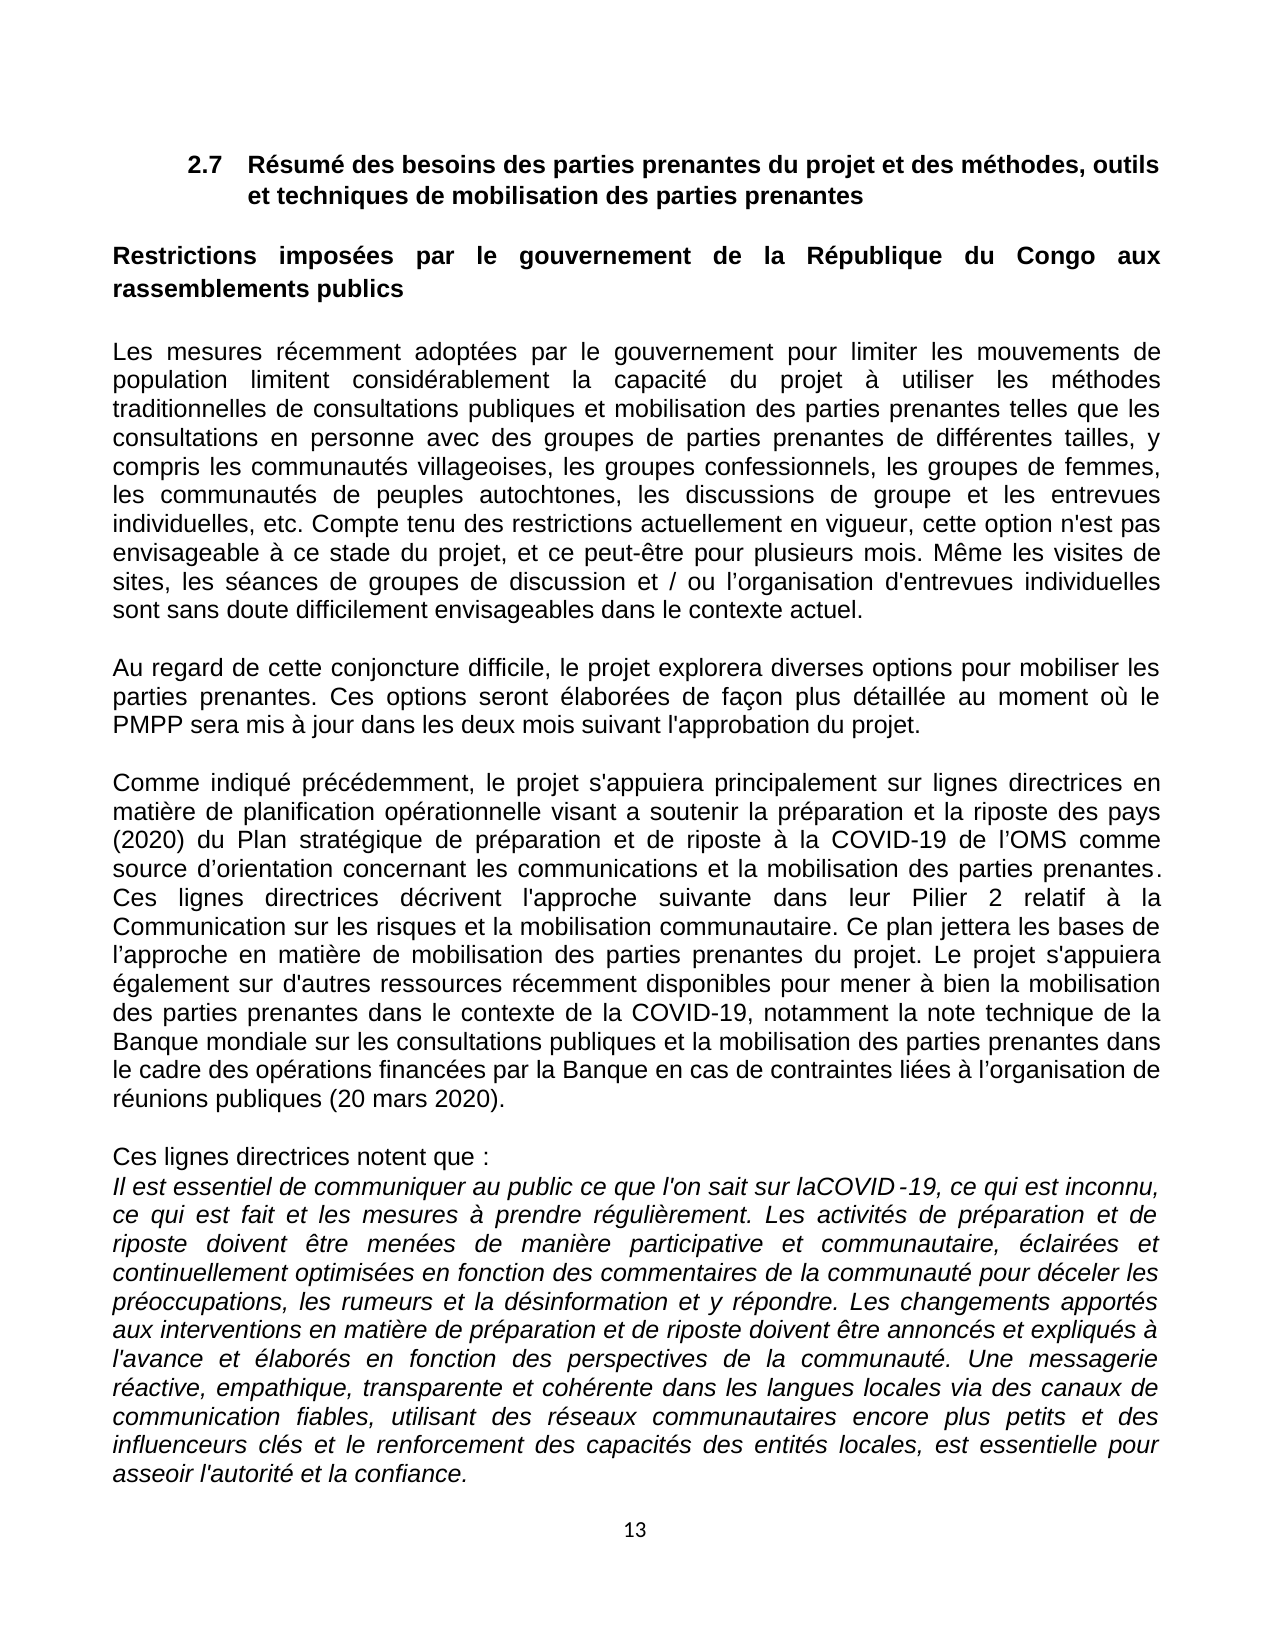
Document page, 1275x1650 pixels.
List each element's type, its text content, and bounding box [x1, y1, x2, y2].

text Comme indiqué précédemment, le projet s'appuiera principalement sur lignes directrices en matière de planification opérationnelle visant a soutenir la préparation et la riposte des pays (2020) du Plan stratégique de préparation et de riposte à la COVID-19 de l’OMS comme source d’orientation concernant les communications et la mobilisation des parties prenantes. Ces lignes directrices décrivent l'approche suivante dans leur Pilier 2 relatif à la Communication sur les risques et la mobilisation communautaire. Ce plan jettera les bases de l’approche en matière de mobilisation des parties prenantes du projet. Le projet s'appuiera également sur d'autres ressources récemment disponibles pour mener à bien la mobilisation des parties prenantes dans le contexte de la COVID-19, notamment la note technique de la Banque mondiale sur les consultations publiques et la mobilisation des parties prenantes dans le cadre des opérations financées par la Banque en cas de contraintes liées à l’organisation de réunions publiques (20 mars 2020). [112, 768, 1162, 1113]
text Il est essentiel de communiquer au public ce que l'on sait sur laCOVID‑19, ce qui est inconnu, ce qui est fait et les mesures à prendre régulièrement. Les activités de préparation et de riposte doivent être menées de manière participative et communautaire, éclairées et continuellement optimisées en fonction des commentaires de la communauté pour déceler les préoccupations, les rumeurs et la désinformation et y répondre. Les changements apportés aux interventions en matière de préparation et de riposte doivent être annoncés et expliqués à l'avance et élaborés en fonction des perspectives de la communauté. Une messagerie réactive, empathique, transparente et cohérente dans les langues locales via des canaux de communication fiables, utilisant des réseaux communautaires encore plus petits et des influenceurs clés et le renforcement des capacités des entités locales, est essentielle pour asseoir l'autorité et la confiance. [112, 1170, 1162, 1488]
text Ces lignes directrices notent que : [112, 1141, 1162, 1170]
text Au regard de cette conjoncture difficile, le projet explorera diverses options pour mobiliser les parties prenantes. Ces options seront élaborées de façon plus détaillée au moment où le PMPP sera mis à jour dans les deux mois suivant l'approbation du projet. [112, 653, 1162, 739]
text Les mesures récemment adoptées par le gouvernement pour limiter les mouvements de population limitent considérablement la capacité du projet à utiliser les méthodes traditionnelles de consultations publiques et mobilisation des parties prenantes telles que les consultations en personne avec des groupes de parties prenantes de différentes tailles, y compris les communautés villageoises, les groupes confessionnels, les groupes de femmes, les communautés de peuples autochtones, les discussions de groupe et les entrevues individuelles, etc. Compte tenu des restrictions actuellement en vigueur, cette option n'est pas envisageable à ce stade du projet, et ce peut-être pour plusieurs mois. Même les visites de sites, les séances de groupes de discussion et / ou l’organisation d'entrevues individuelles sont sans doute difficilement envisageables dans le contexte actuel. [112, 336, 1162, 624]
text Restrictions imposées par le gouvernement de la République du Congo aux rassemblements publics [112, 241, 1162, 303]
subtitle Résumé des besoins des parties prenantes du projet et des méthodes, outils et techniques de mobilisation des parties prenantes [187, 150, 1162, 210]
